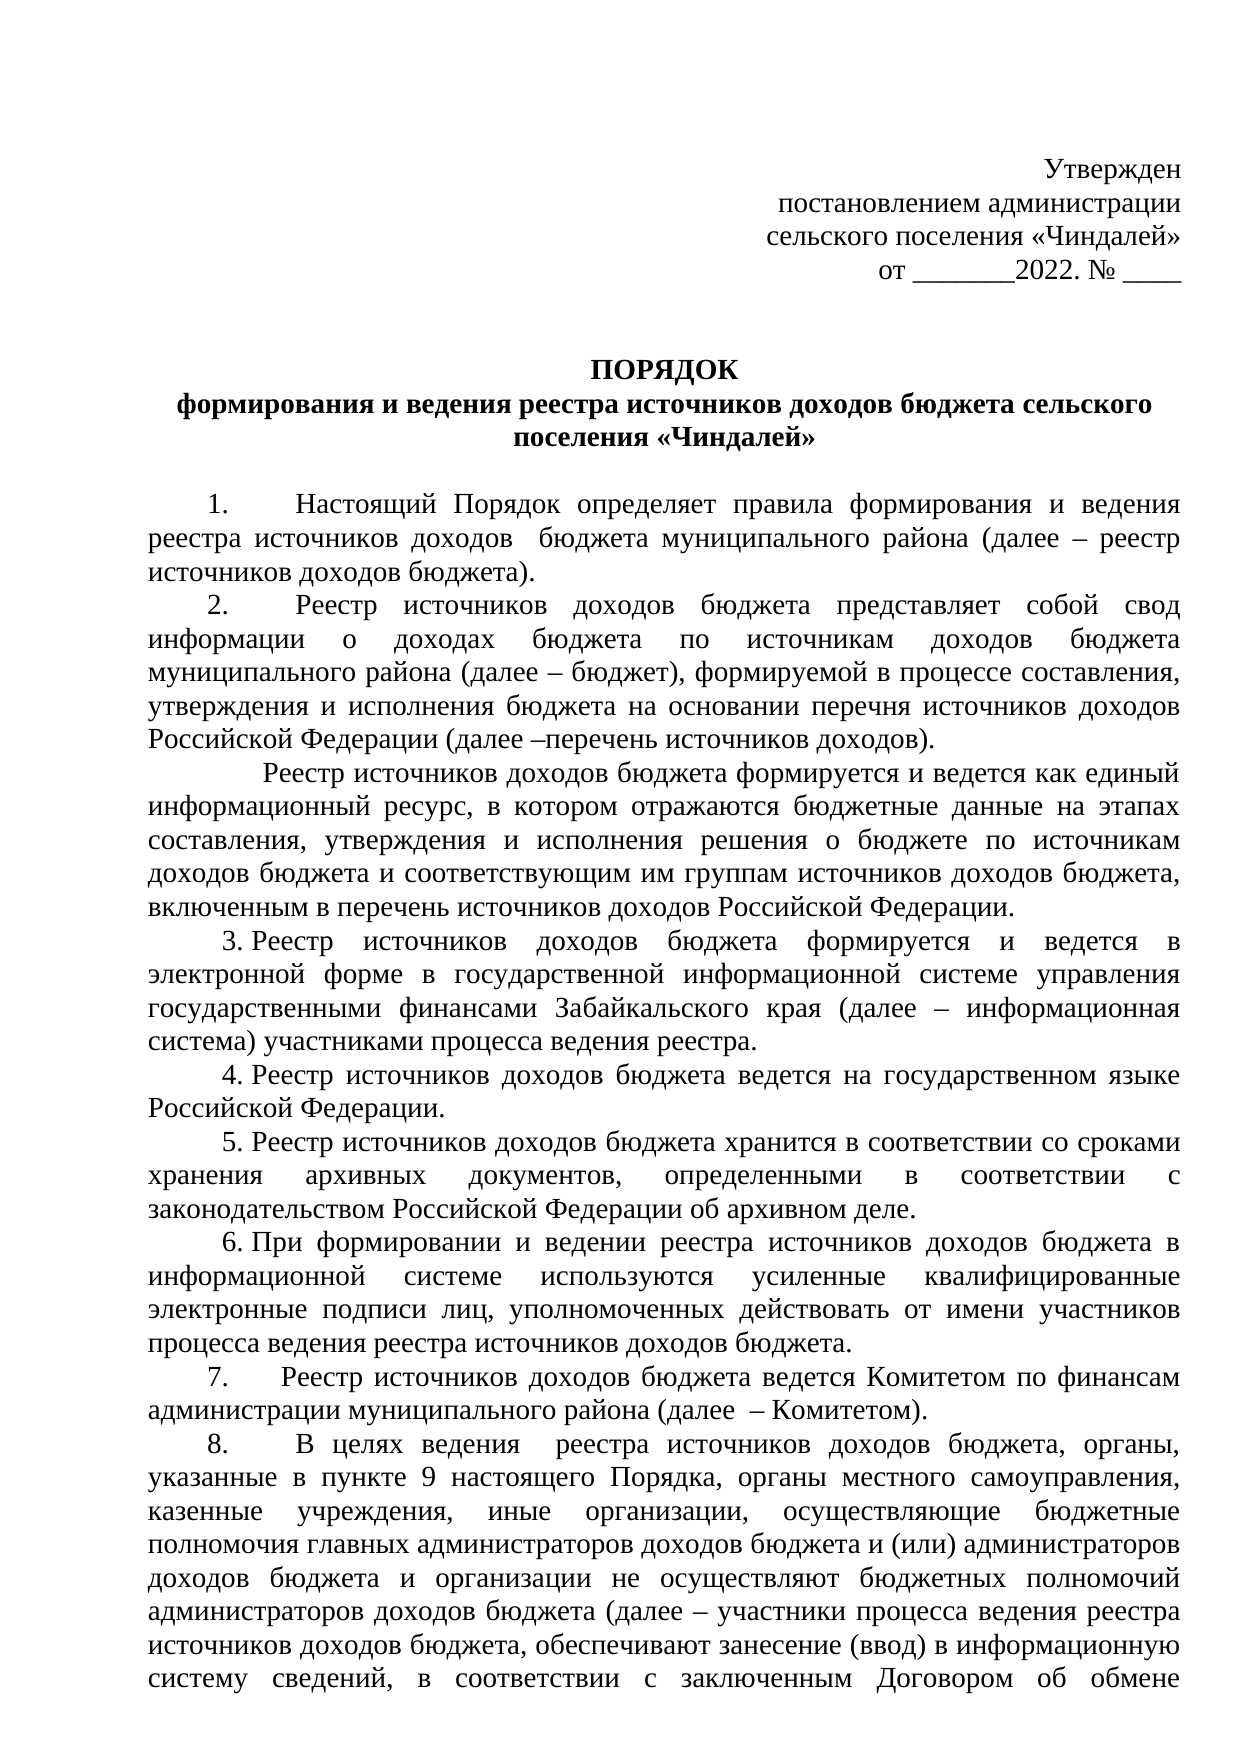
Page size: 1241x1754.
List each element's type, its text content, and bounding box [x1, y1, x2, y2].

text ПОРЯДОК [148, 352, 1181, 386]
text Утвержден [148, 151, 1181, 185]
text от _______2022. № ____ [148, 252, 1181, 285]
text формирования и ведения реестра источников доходов бюджета сельского поселения «Чиндалей» [148, 386, 1181, 453]
list Настоящий Порядок определяет правила формирования и ведения реестра источников доходов бюджета муниципального района (далее – реестр источников доходов бюджета). [148, 487, 1181, 587]
list Реестр источников доходов бюджета ведется Комитетом по финансам администрации муниципального района (далее – Комитетом). [148, 1359, 1181, 1426]
list Реестр источников доходов бюджета ведется на государственном языке Российской Федерации. [148, 1057, 1181, 1124]
list Реестр источников доходов бюджета представляет собой свод информации о доходах бюджета по источникам доходов бюджета муниципального района (далее – бюджет), формируемой в процессе составления, утверждения и исполнения бюджета на основании перечня источников доходов Российской Федерации (далее –перечень источников доходов). [148, 587, 1181, 755]
text постановлением администрации [148, 185, 1181, 218]
text Реестр источников доходов бюджета формируется и ведется как единый информационный ресурс, в котором отражаются бюджетные данные на этапах составления, утверждения и исполнения решения о бюджете по источникам доходов бюджета и соответствующим им группам источников доходов бюджета, включенным в перечень источников доходов Российской Федерации. [148, 755, 1181, 923]
text сельского поселения «Чиндалей» [148, 218, 1181, 252]
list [148, 1426, 1181, 1694]
list При формировании и ведении реестра источников доходов бюджета в информационной системе используются усиленные квалифицированные электронные подписи лиц, уполномоченных действовать от имени участников процесса ведения реестра источников доходов бюджета. [148, 1224, 1181, 1359]
list Реестр источников доходов бюджета хранится в соответствии со сроками хранения архивных документов, определенными в соответствии с законодательством Российской Федерации об архивном деле. [148, 1124, 1181, 1224]
list Реестр источников доходов бюджета формируется и ведется в электронной форме в государственной информационной системе управления государственными финансами Забайкальского края (далее – информационная система) участниками процесса ведения реестра. [148, 923, 1181, 1057]
